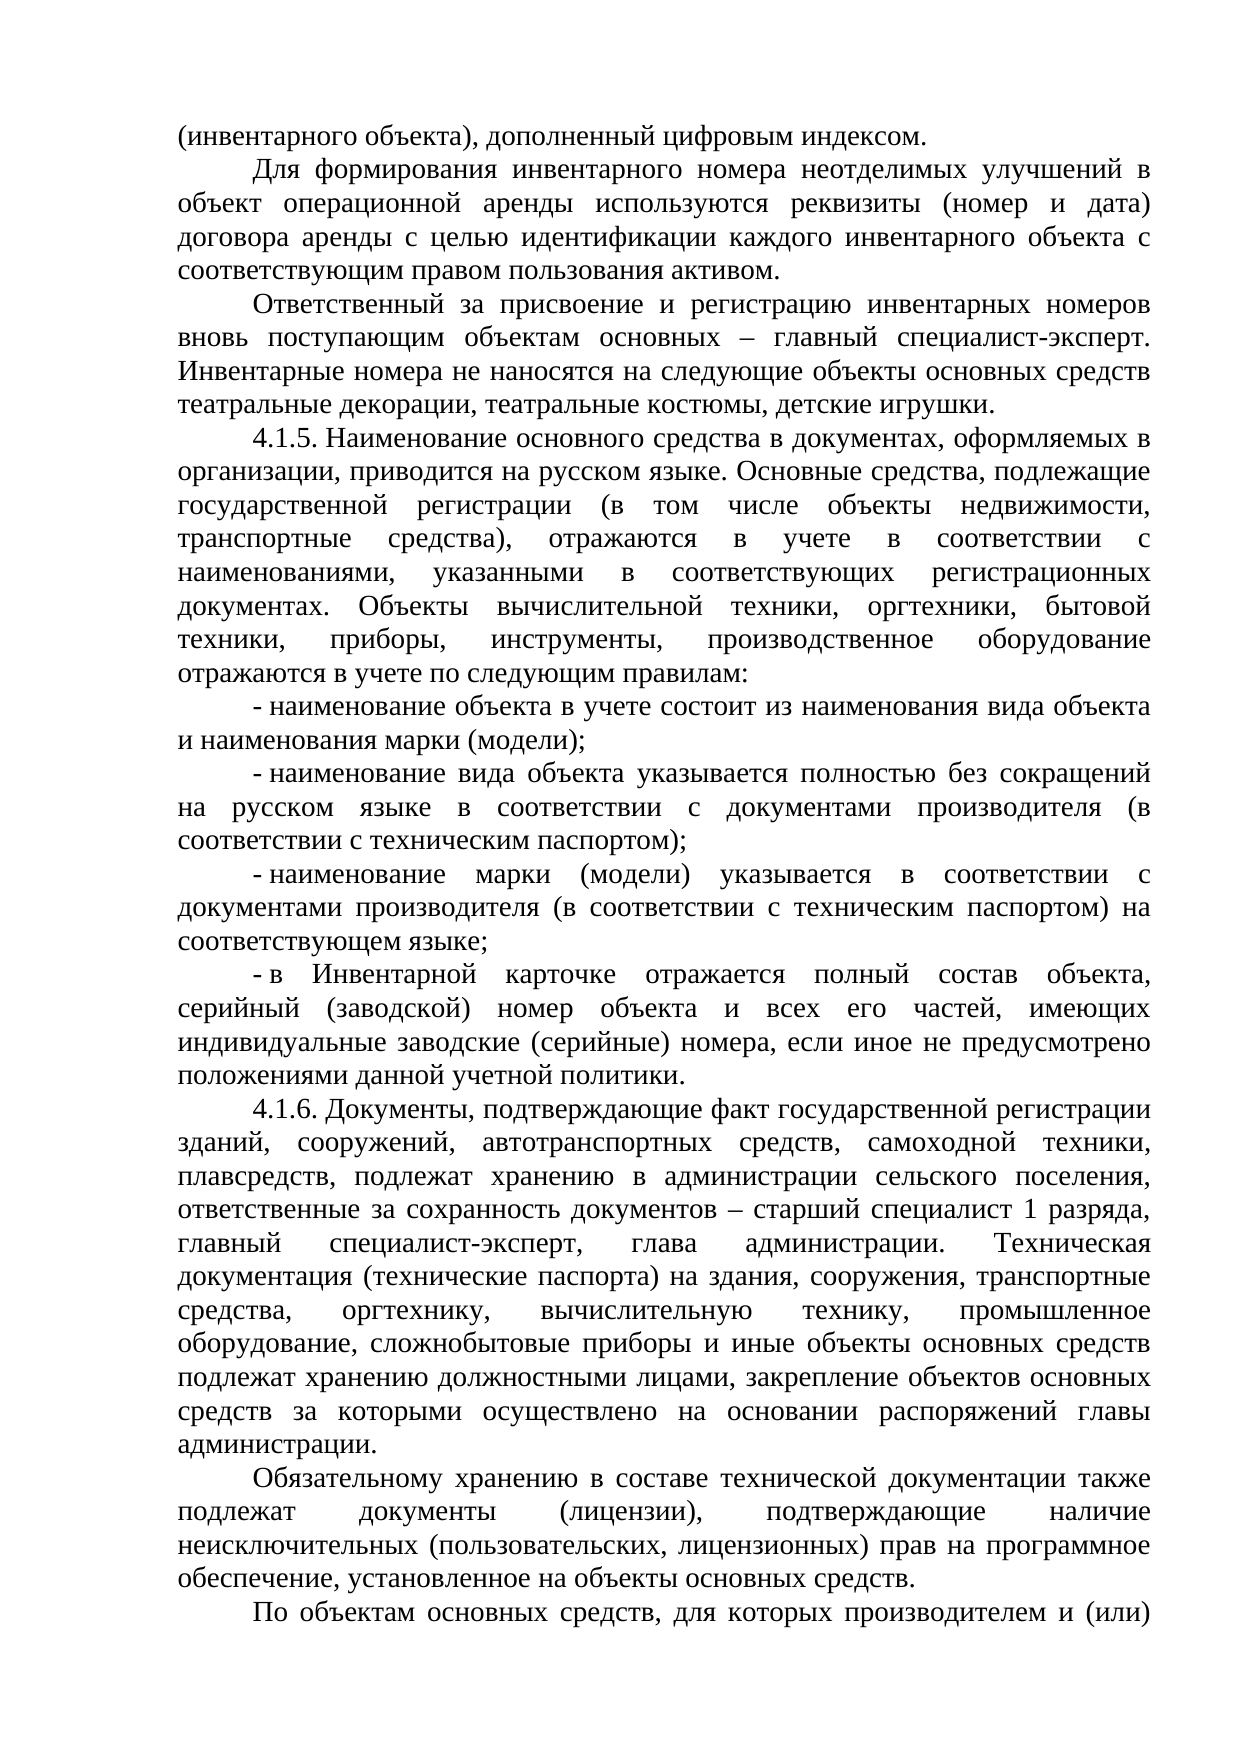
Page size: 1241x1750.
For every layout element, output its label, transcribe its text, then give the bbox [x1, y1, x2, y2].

text - наименование вида объекта указывается полностью без сокращений на русском языке в соответствии с документами производителя (в соответствии с техническим паспортом); [177, 755, 1152, 856]
text Для формирования инвентарного номера неотделимых улучшений в объект операционной аренды используются реквизиты (номер и дата) договора аренды с целью идентификации каждого инвентарного объекта с соответствующим правом пользования активом. [177, 152, 1152, 286]
text 4.1.5. Наименование основного средства в документах, оформляемых в организации, приводится на русском языке. Основные средства, подлежащие государственной регистрации (в том числе объекты недвижимости, транспортные средства), отражаются в учете в соответствии с наименованиями, указанными в соответствующих регистрационных документах. Объекты вычислительной техники, оргтехники, бытовой техники, приборы, инструменты, производственное оборудование отражаются в учете по следующим правилам: [177, 420, 1152, 688]
text - наименование объекта в учете состоит из наименования вида объекта и наименования марки (модели); [177, 688, 1152, 755]
text Обязательному хранению в составе технической документации также подлежат документы (лицензии), подтверждающие наличие неисключительных (пользовательских, лицензионных) прав на программное обеспечение, установленное на объекты основных средств. [177, 1460, 1152, 1594]
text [177, 118, 1152, 152]
text Ответственный за присвоение и регистрацию инвентарных номеров вновь поступающим объектам основных – главный специалист-эксперт. Инвентарные номера не наносятся на следующие объекты основных средств театральные декорации, театральные костюмы, детские игрушки. [177, 286, 1152, 420]
text - в Инвентарной карточке отражается полный состав объекта, серийный (заводской) номер объекта и всех его частей, имеющих индивидуальные заводские (серийные) номера, если иное не предусмотрено положениями данной учетной политики. [177, 957, 1152, 1091]
text 4.1.6. Документы, подтверждающие факт государственной регистрации зданий, сооружений, автотранспортных средств, самоходной техники, плавсредств, подлежат хранению в администрации сельского поселения, ответственные за сохранность документов – старший специалист 1 разряда, главный специалист-эксперт, глава администрации. Техническая документация (технические паспорта) на здания, сооружения, транспортные средства, оргтехнику, вычислительную технику, промышленное оборудование, сложнобытовые приборы и иные объекты основных средств подлежат хранению должностными лицами, закрепление объектов основных средств за которыми осуществлено на основании распоряжений главы администрации. [177, 1091, 1152, 1460]
text - наименование марки (модели) указывается в соответствии с документами производителя (в соответствии с техническим паспортом) на соответствующем языке; [177, 856, 1152, 957]
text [177, 1594, 1152, 1627]
